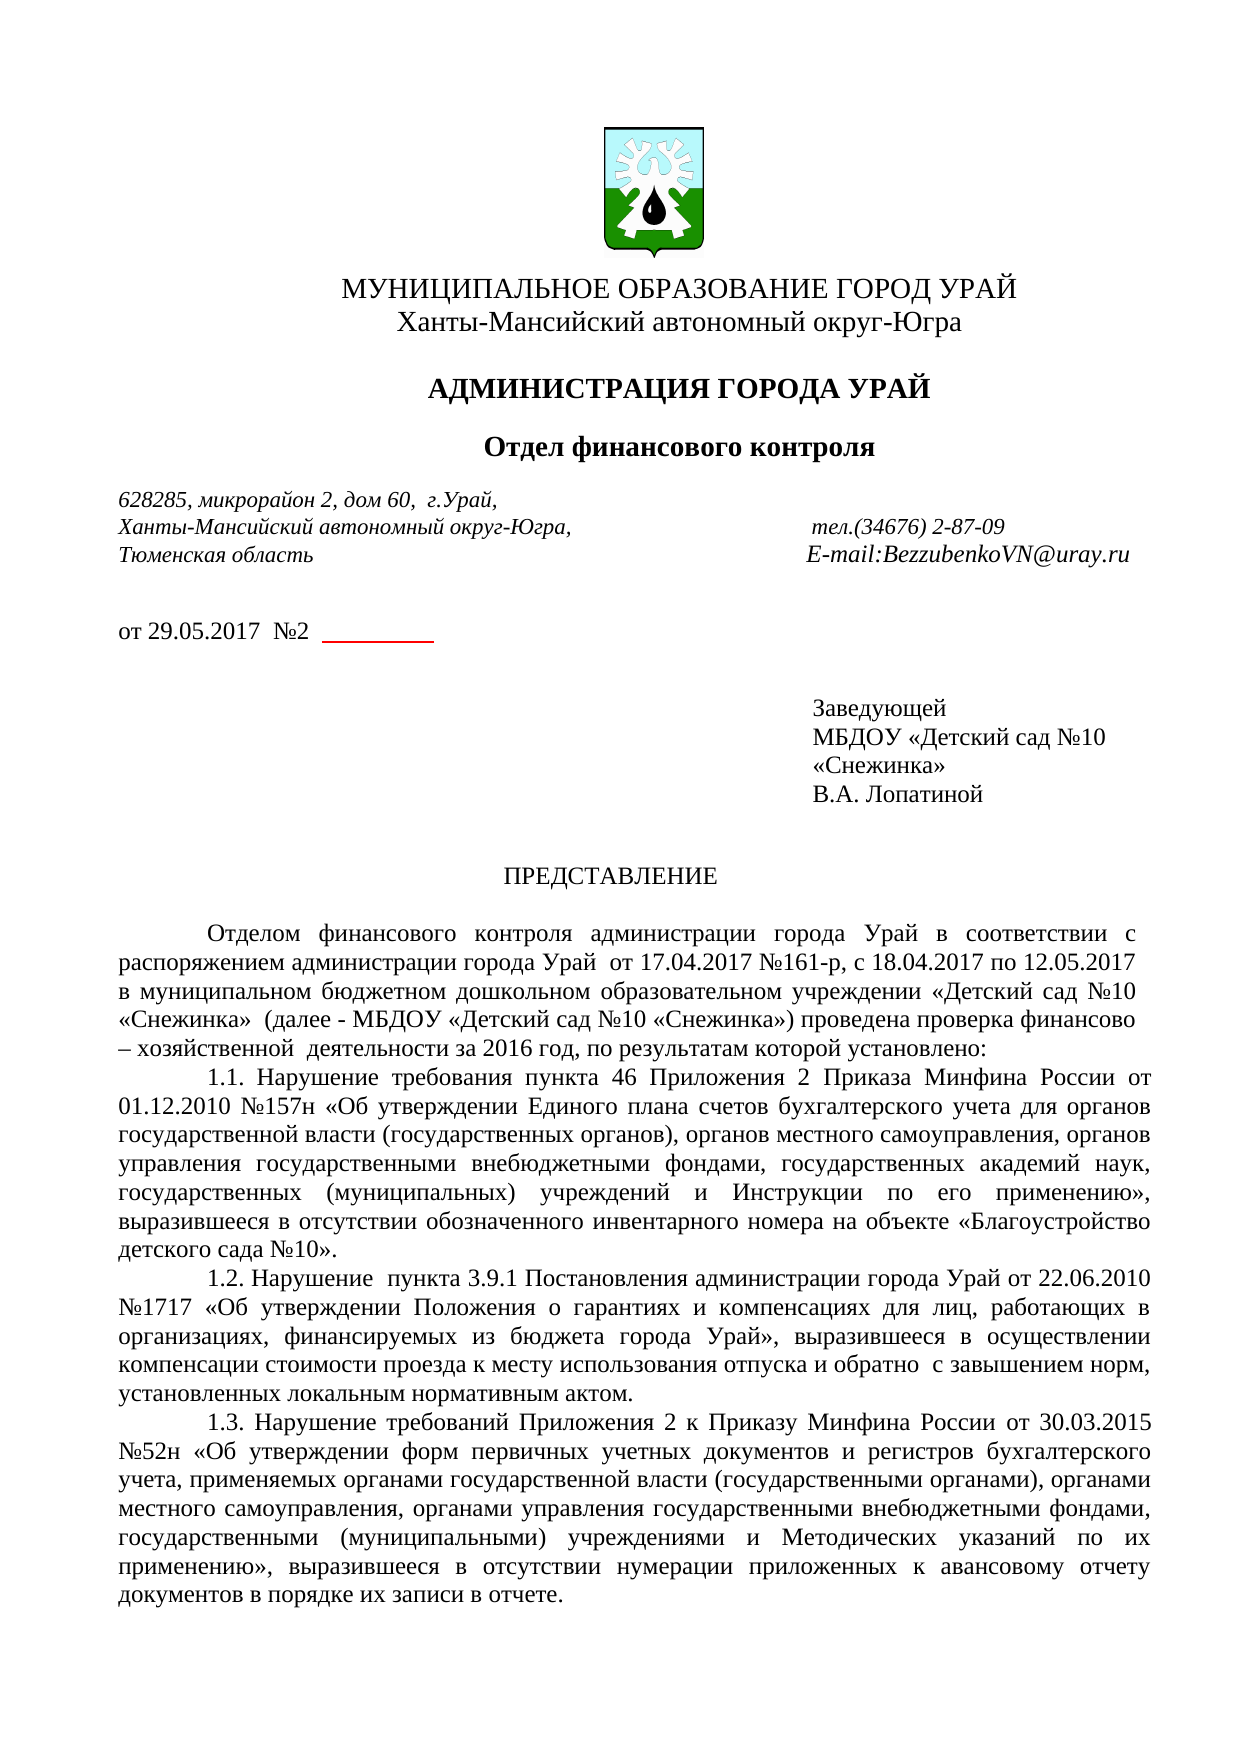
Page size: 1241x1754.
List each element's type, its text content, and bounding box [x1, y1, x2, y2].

text Отделом финансового контроля администрации города Урай в соответствии с распоряжением администрации города Урай от 17.04.2017 №161-р, с 18.04.2017 по 12.05.2017 в муниципальном бюджетном дошкольном образовательном учреждении «Детский сад №10 «Снежинка» (далее - МБДОУ «Детский сад №10 «Снежинка») проведена проверка финансово – хозяйственной деятельности за 2016 год, по результатам которой установлено: [118, 918, 1137, 1062]
text 628285, микрорайон 2, дом 60, г.Урай, [118, 487, 1152, 513]
list 1.1. Нарушение требования пункта 46 Приложения 2 Приказа Минфина России от 01.12.2010 №157н «Об утверждении Единого плана счетов бухгалтерского учета для органов государственной власти (государственных органов), органов местного самоуправления, органов управления государственными внебюджетными фондами, государственных академий наук, государственных (муниципальных) учреждений и Инструкции по его применению», выразившееся в отсутствии обозначенного инвентарного номера на объекте «Благоустройство детского сада №10». [118, 1062, 1152, 1263]
subtitle АДМИНИСТРАЦИЯ ГОРОДА УРАЙ [118, 371, 1152, 405]
text Тюменская область E-mail:BezzubenkoVN@uray.ru [118, 539, 1137, 568]
subtitle Отдел финансового контроля [118, 429, 1152, 462]
subtitle Ханты-Мансийский автономный округ-Югра [118, 304, 1152, 338]
picture [604, 127, 704, 258]
text МБДОУ «Детский сад №10 [177, 722, 1137, 751]
text Заведующей [177, 693, 1137, 722]
subtitle МУНИЦИПАЛЬНОЕ ОБРАЗОВАНИЕ ГОРОД УРАЙ [118, 271, 1152, 304]
text ПРЕДСТАВЛЕНИЕ [177, 861, 1137, 889]
list 1.2. Нарушение пункта 3.9.1 Постановления администрации города Урай от 22.06.2010 №1717 «Об утверждении Положения о гарантиях и компенсациях для лиц, работающих в организациях, финансируемых из бюджета города Урай», выразившееся в осуществлении компенсации стоимости проезда к месту использования отпуска и обратно с завышением норм, установленных локальным нормативным актом. [118, 1263, 1152, 1407]
text Ханты-Мансийский автономный округ-Югра, тел.(34676) 2-87-09 [118, 513, 1137, 539]
text «Снежинка» [177, 751, 1137, 779]
text от 29.05.2017 №2 [118, 616, 1137, 645]
text В.А. Лопатиной [177, 779, 1137, 808]
list 1.3. Нарушение требований Приложения 2 к Приказу Минфина России от 30.03.2015 №52н «Об утверждении форм первичных учетных документов и регистров бухгалтерского учета, применяемых органами государственной власти (государственными органами), органами местного самоуправления, органами управления государственными внебюджетными фондами, государственными (муниципальными) учреждениями и Методических указаний по их применению», выразившееся в отсутствии нумерации приложенных к авансовому отчету документов в порядке их записи в отчете. [118, 1407, 1152, 1608]
